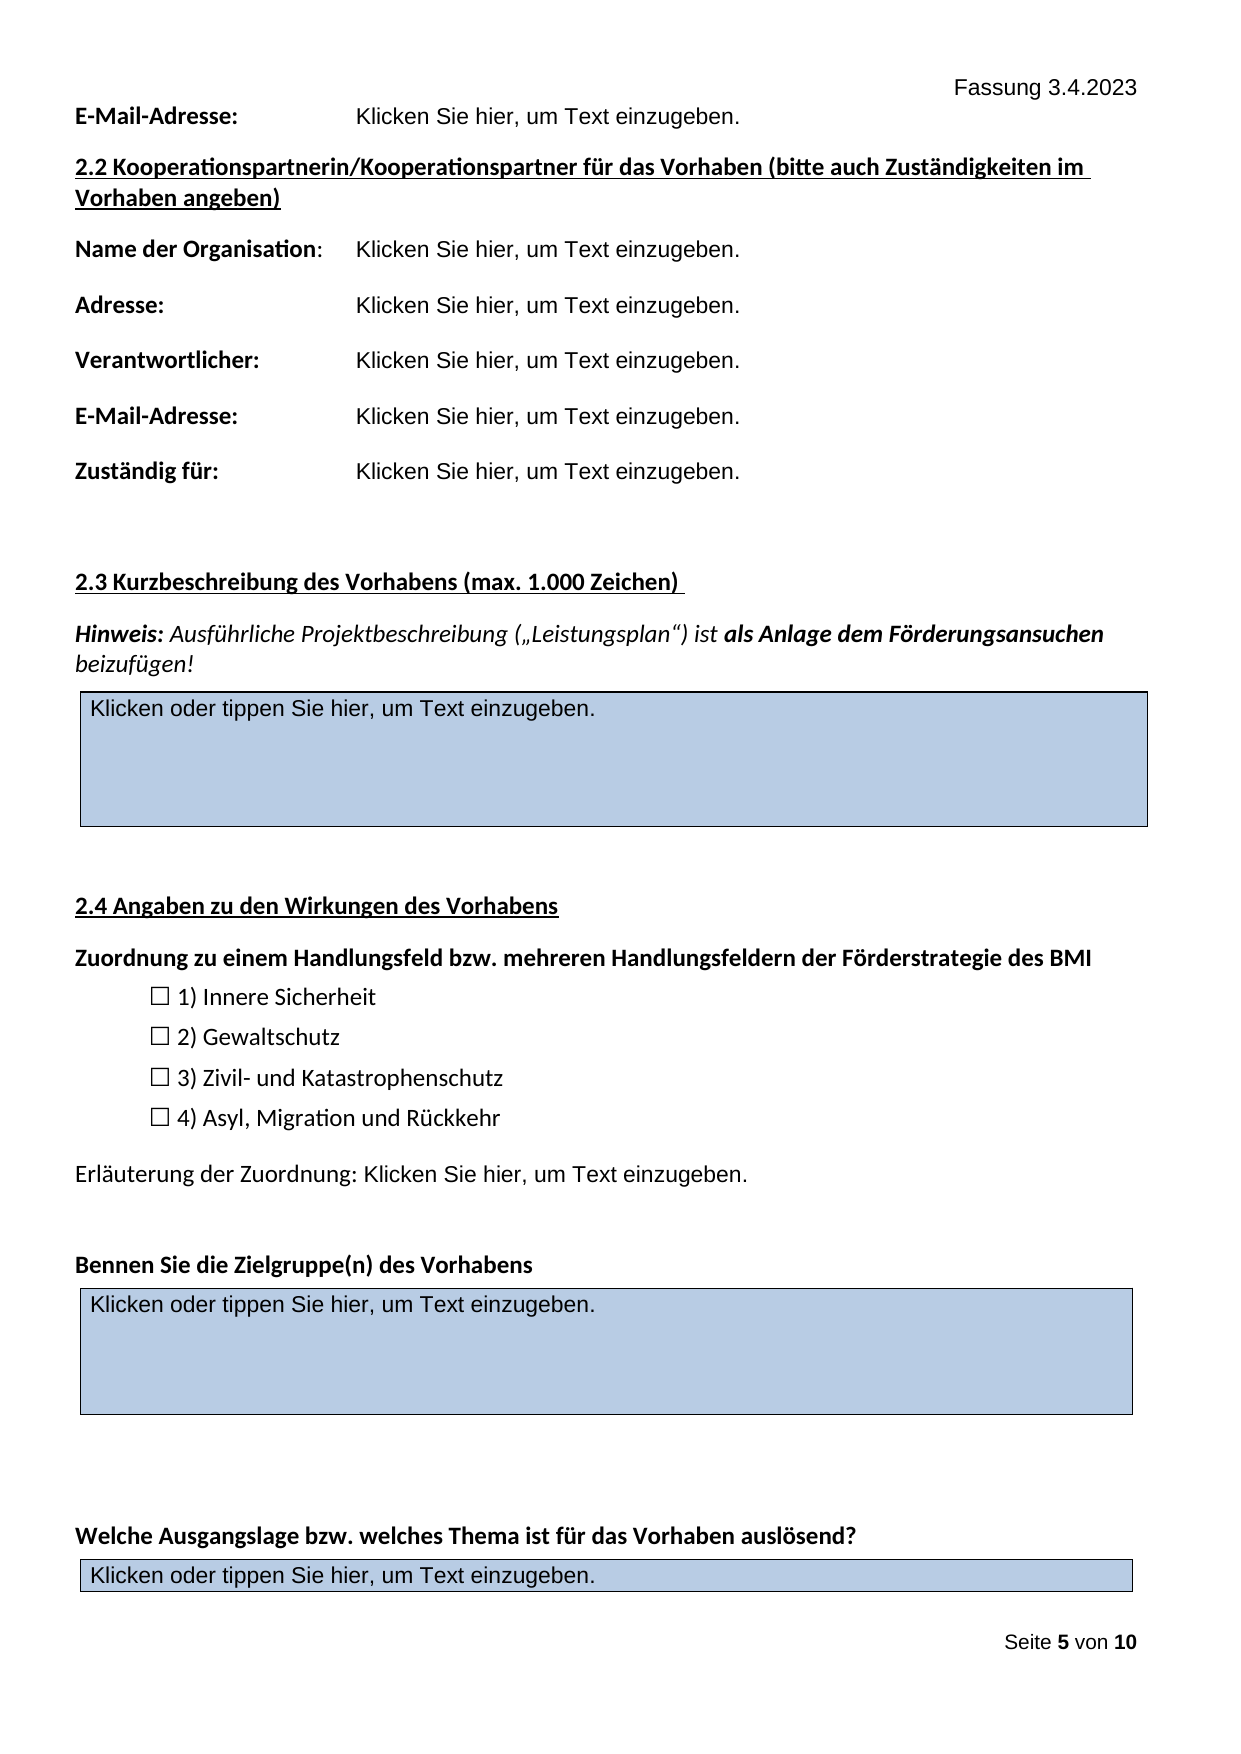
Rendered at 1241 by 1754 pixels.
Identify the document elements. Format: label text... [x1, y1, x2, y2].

text E-Mail-Adresse: [75, 400, 1137, 430]
text 2.4 Angaben zu den Wirkungen des Vorhabens [75, 891, 1137, 921]
text Bennen Sie die Zielgruppe(n) des Vorhabens [75, 1249, 1137, 1279]
text 2.3 Kurzbeschreibung des Vorhabens (max. 1.000 Zeichen) [75, 566, 1137, 597]
text Verantwortlicher: [75, 344, 1137, 375]
text Adresse: [75, 289, 1137, 319]
text Zuordnung zu einem Handlungsfeld bzw. mehreren Handlungsfeldern der Förderstrategie des BMI [75, 942, 1137, 972]
text 3) Zivil- und Katastrophenschutz [149, 1059, 1137, 1093]
text 1) Innere Sicherheit [149, 979, 1137, 1013]
text 2) Gewaltschutz [149, 1019, 1137, 1053]
text 2.2 Kooperationspartnerin/Kooperationspartner für das Vorhaben (bitte auch Zuständigkeiten im Vorhaben angeben) [75, 151, 1123, 212]
text Name der Organisation: [75, 233, 1137, 264]
text Erläuterung der Zuordnung: [75, 1159, 1137, 1189]
text 4) Asyl, Migration und Rückkehr [149, 1099, 1137, 1134]
text Hinweis: Ausführliche Projektbeschreibung („Leistungsplan“) ist als Anlage dem Förderungsansuchen beizufügen! [75, 618, 1137, 679]
text E-Mail-Adresse: [75, 100, 1137, 131]
text Welche Ausgangslage bzw. welches Thema ist für das Vorhaben auslösend? [75, 1520, 1137, 1551]
text Zuständig für: [75, 455, 1137, 486]
